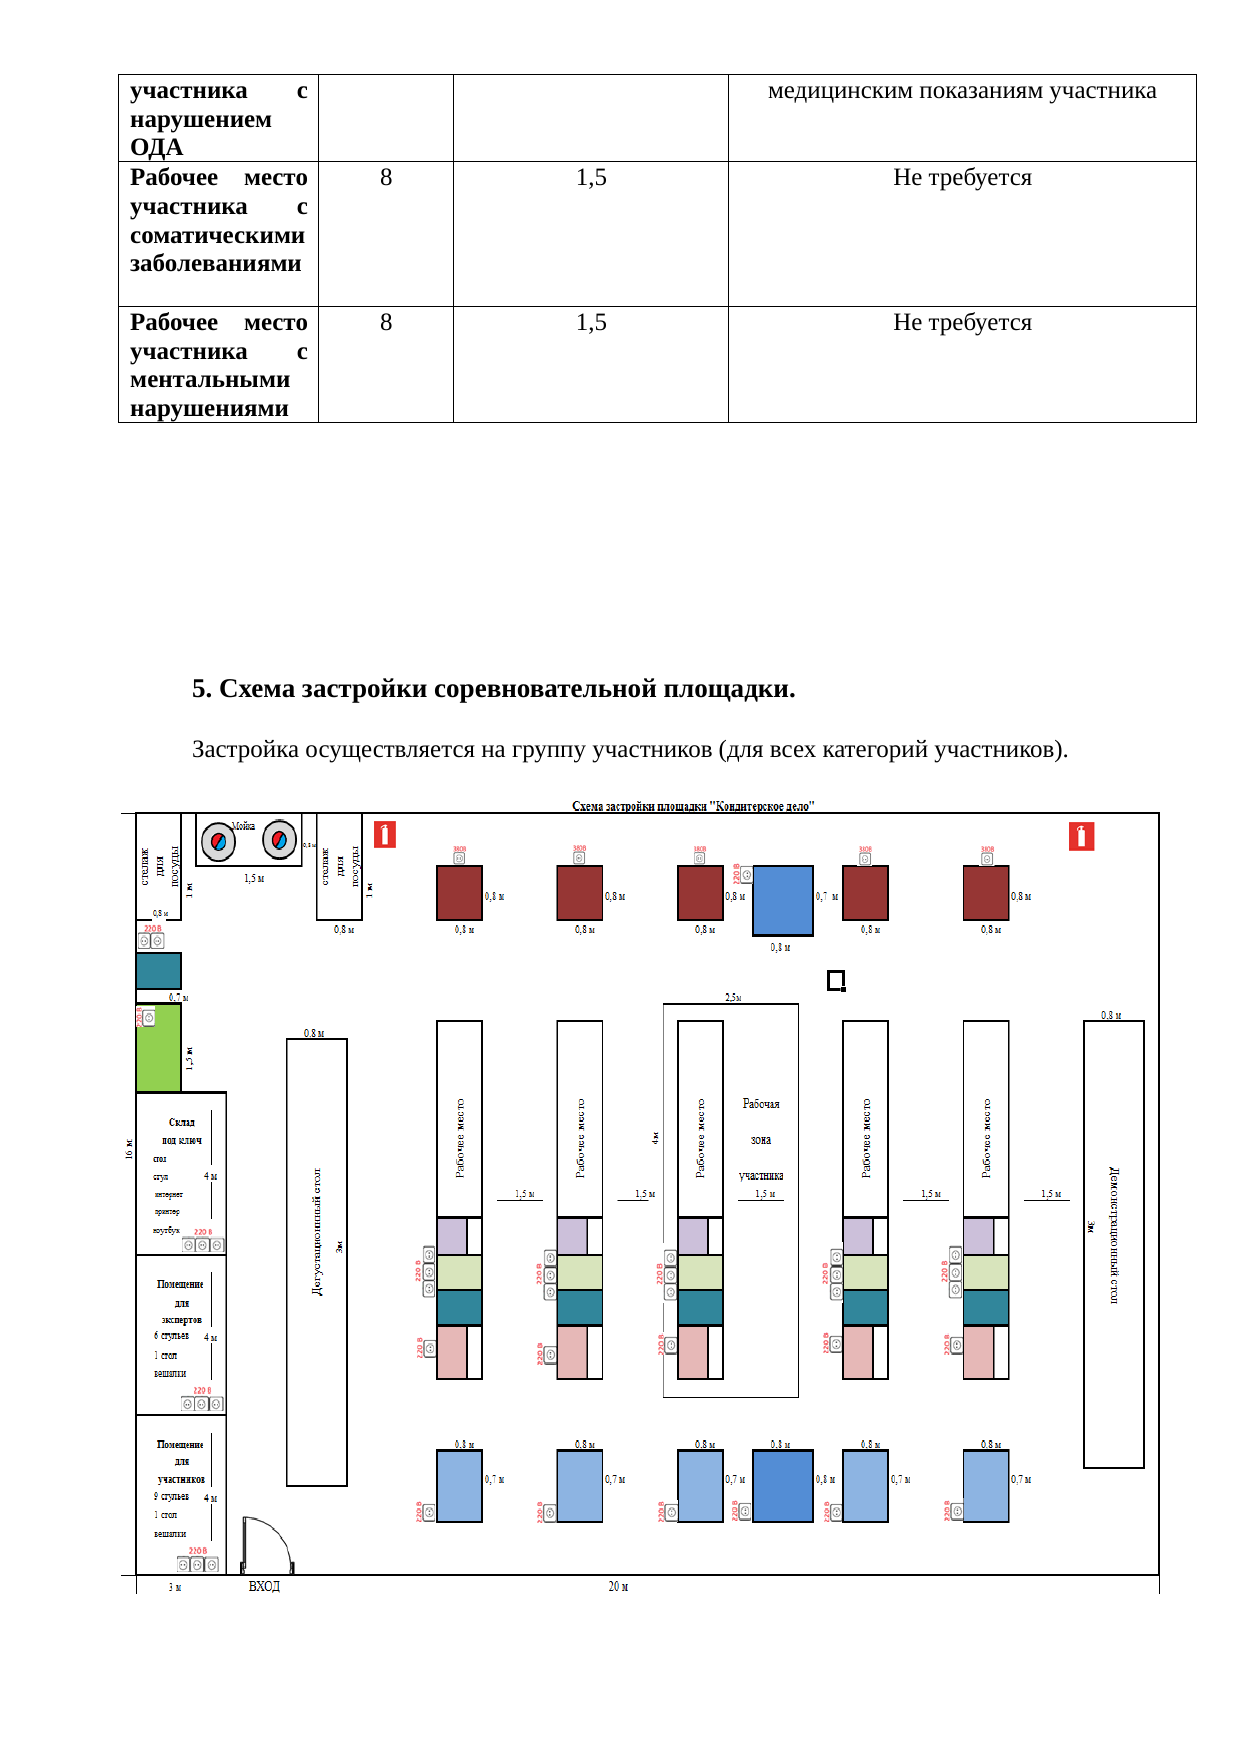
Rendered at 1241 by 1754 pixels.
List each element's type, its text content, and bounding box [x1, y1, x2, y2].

table_cell 8 [319, 307, 453, 422]
text 5. Схема застройки соревновательной площадки. [118, 672, 1152, 703]
table_cell Рабочее место участника с соматическими заболеваниями [119, 162, 318, 306]
table_cell 1,5 [454, 162, 728, 306]
text Застройка осуществляется на группу участников (для всех категорий участников). [118, 734, 1152, 763]
picture [118, 792, 1171, 1597]
table_cell Не требуется [729, 162, 1196, 306]
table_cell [729, 75, 1196, 161]
table_cell 2 [454, 75, 728, 161]
table_cell 1,5 [454, 307, 728, 422]
table_cell Не требуется [729, 307, 1196, 422]
table_cell 10 [319, 75, 453, 161]
table_cell Рабочее место участника с ментальными нарушениями [119, 307, 318, 422]
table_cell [119, 75, 318, 161]
table_cell 8 [319, 162, 453, 306]
